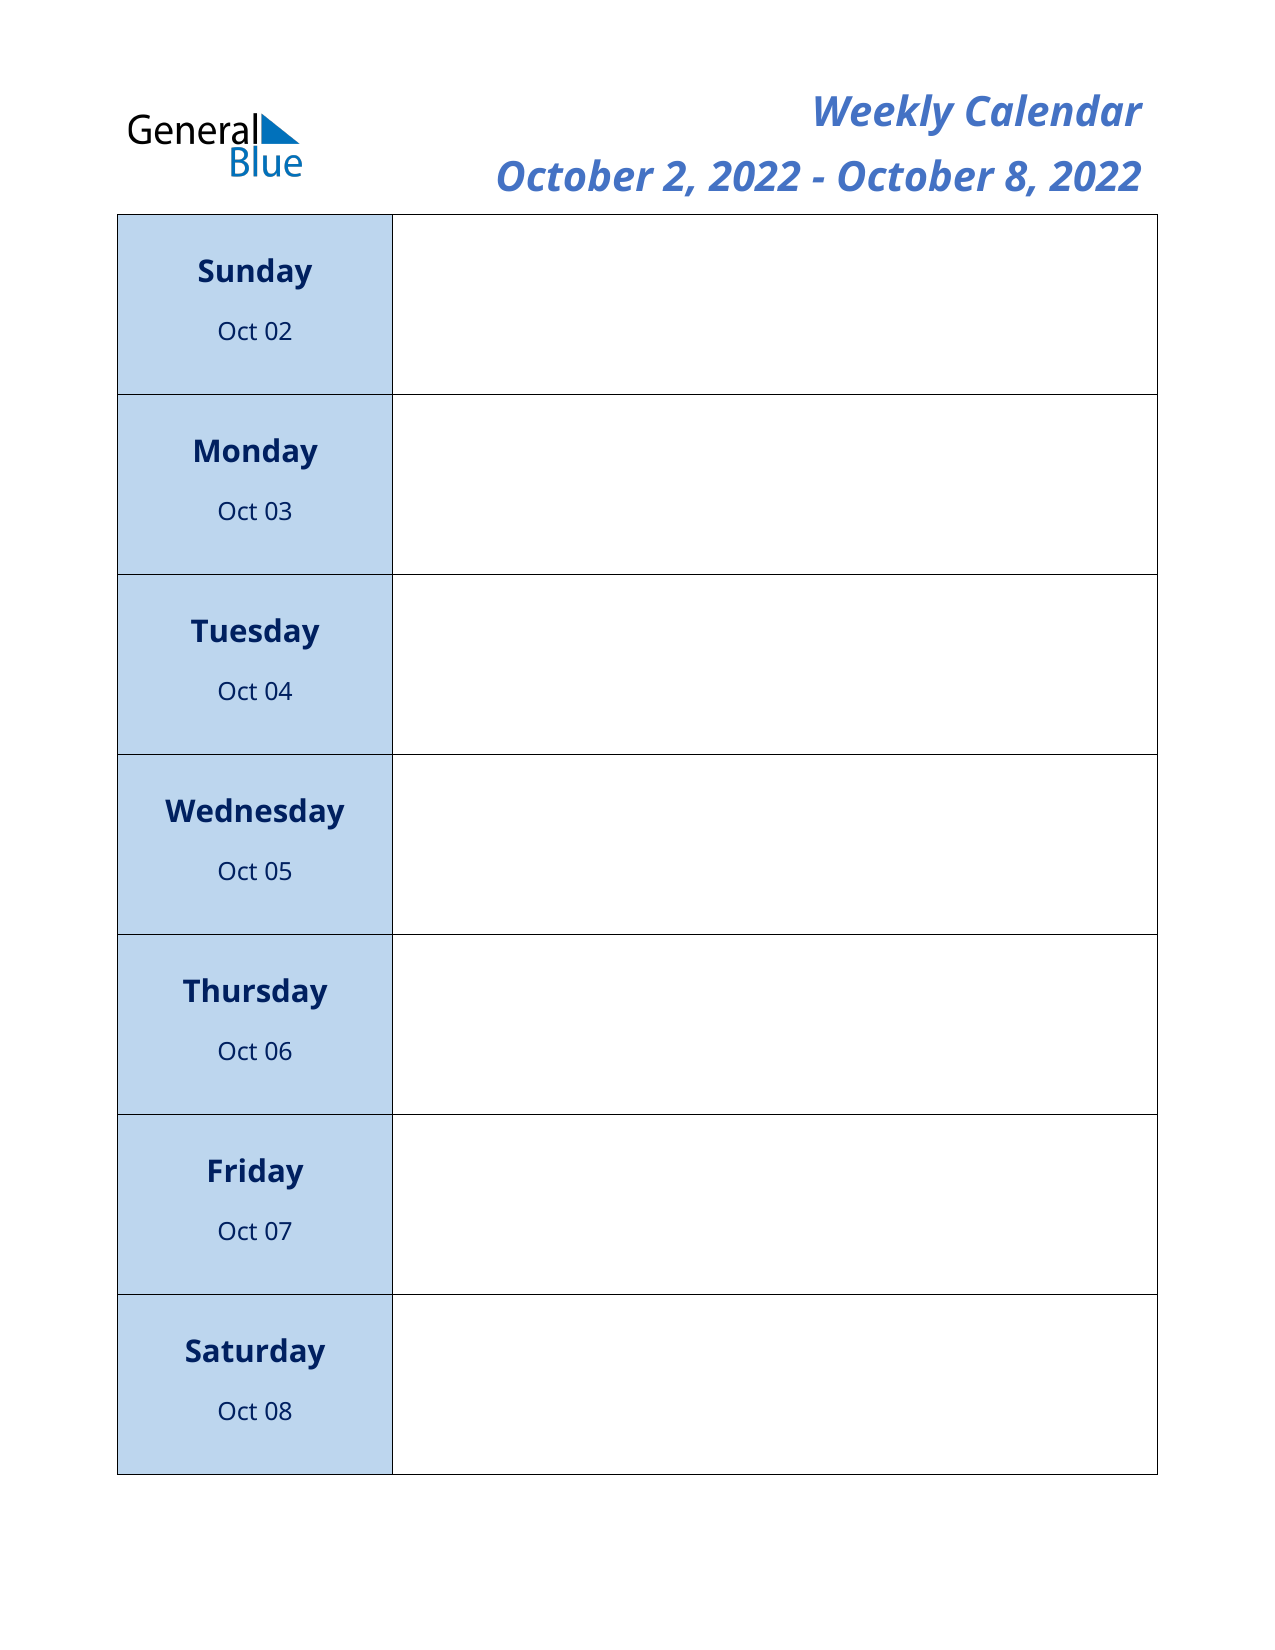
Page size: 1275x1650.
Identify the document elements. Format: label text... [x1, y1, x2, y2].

table_cell [393, 755, 1157, 934]
table_cell [393, 575, 1157, 754]
table_cell [393, 1115, 1157, 1294]
table_cell Tuesday Oct 04 [118, 575, 392, 754]
table_cell [393, 1295, 1157, 1474]
table_cell Monday Oct 03 [118, 395, 392, 574]
table_cell Wednesday Oct 05 [118, 755, 392, 934]
table_cell [393, 395, 1157, 574]
picture [128, 113, 302, 177]
table_cell Friday Oct 07 [118, 1115, 392, 1294]
table_cell Sunday Oct 02 [118, 215, 392, 394]
table_header Weekly Calendar October 2, 2022 - October 8, 2022 [393, 75, 1158, 214]
table_cell [393, 935, 1157, 1114]
table_cell [393, 215, 1157, 394]
table_header [117, 75, 392, 214]
table_cell Saturday Oct 08 [118, 1295, 392, 1474]
table_cell Thursday Oct 06 [118, 935, 392, 1114]
